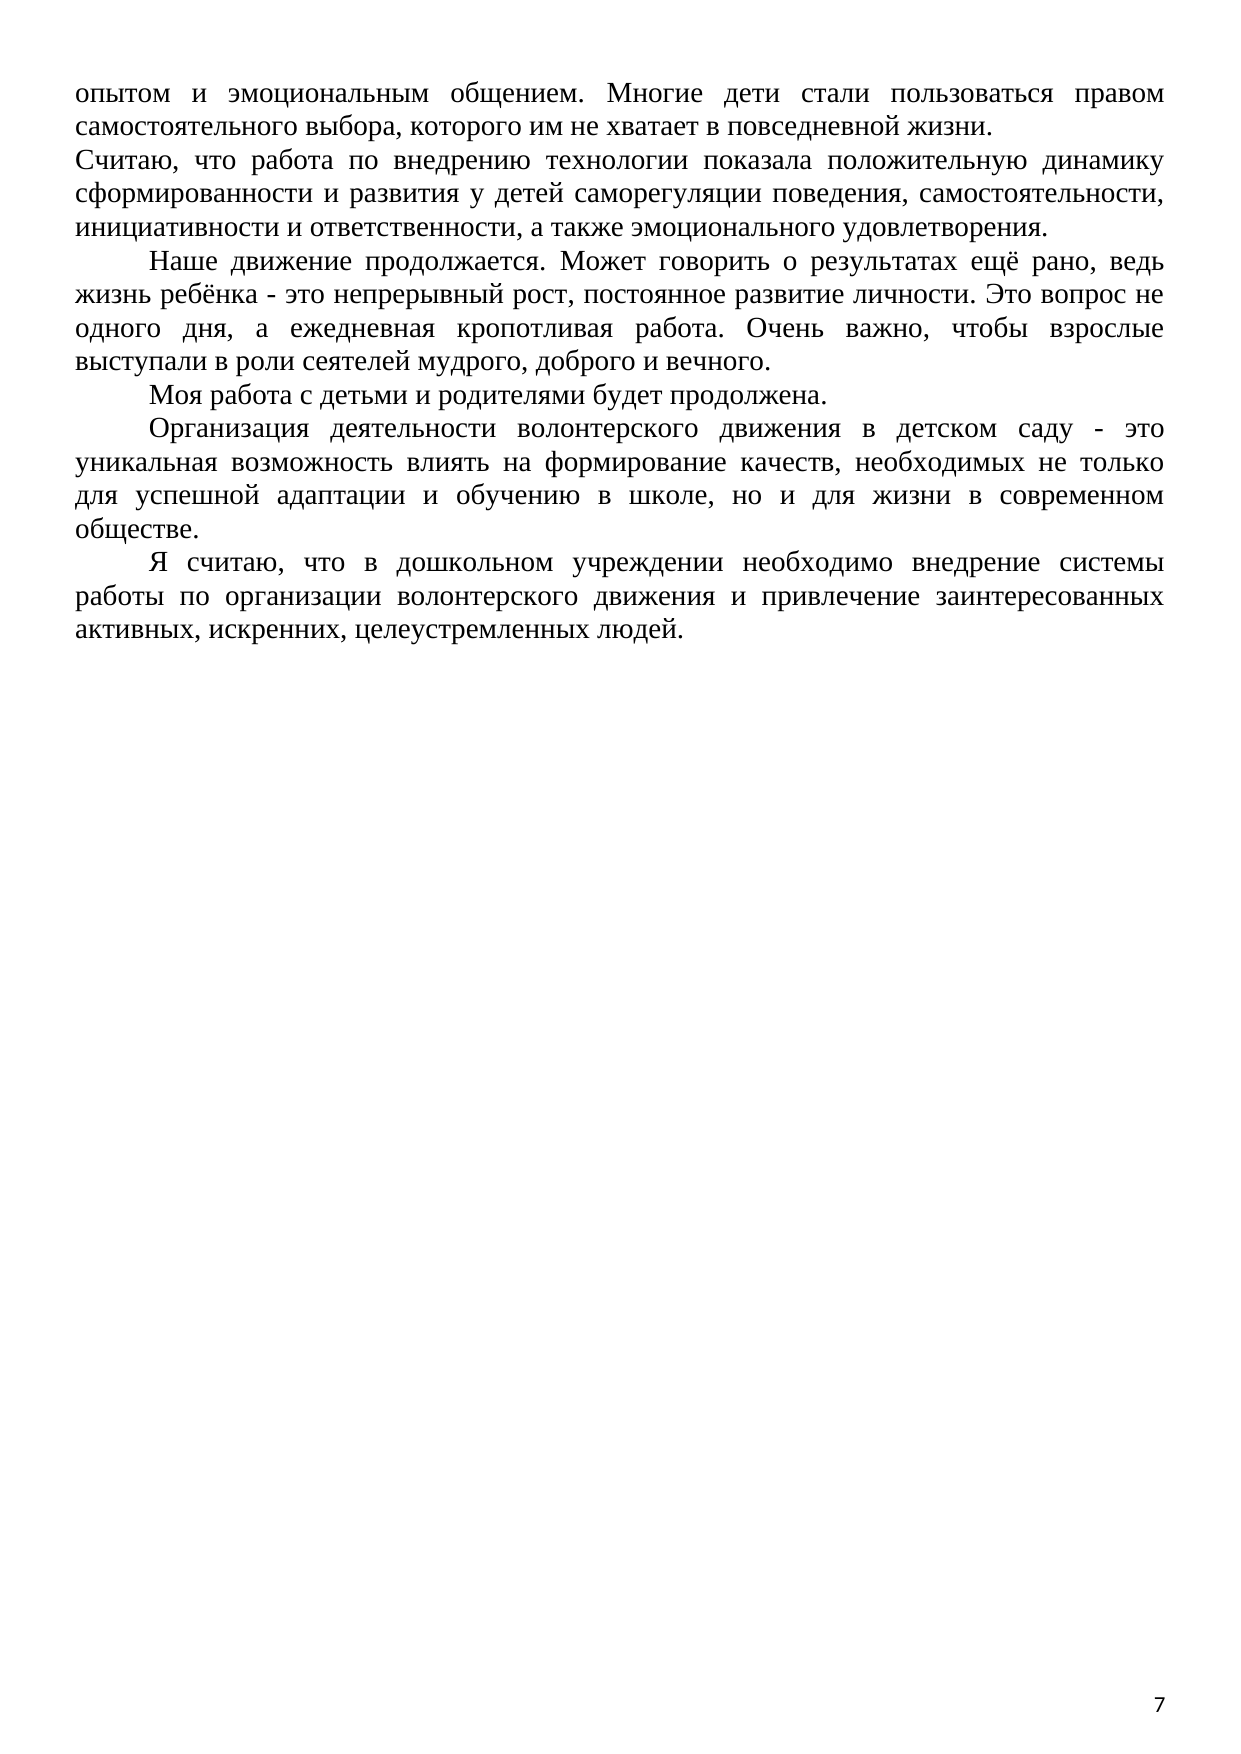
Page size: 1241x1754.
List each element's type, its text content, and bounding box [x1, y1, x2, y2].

text Организация деятельности волонтерского движения в детском саду - это уникальная возможность влиять на формирование качеств, необходимых не только для успешной адаптации и обучению в школе, но и для жизни в современном обществе. [75, 410, 1165, 544]
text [75, 75, 1165, 142]
text Я считаю, что в дошкольном учреждении необходимо внедрение системы работы по организации волонтерского движения и привлечение заинтересованных активных, искренних, целеустремленных людей. [75, 544, 1165, 645]
text Считаю, что работа по внедрению технологии показала положительную динамику сформированности и развития у детей саморегуляции поведения, самостоятельности, инициативности и ответственности, а также эмоционального удовлетворения. [75, 142, 1165, 243]
text Моя работа с детьми и родителями будет продолжена. [75, 377, 1165, 410]
text Наше движение продолжается. Может говорить о результатах ещё рано, ведь жизнь ребёнка - это непрерывный рост, постоянное развитие личности. Это вопрос не одного дня, а ежедневная кропотливая работа. Очень важно, чтобы взрослые выступали в роли сеятелей мудрого, доброго и вечного. [75, 243, 1165, 377]
